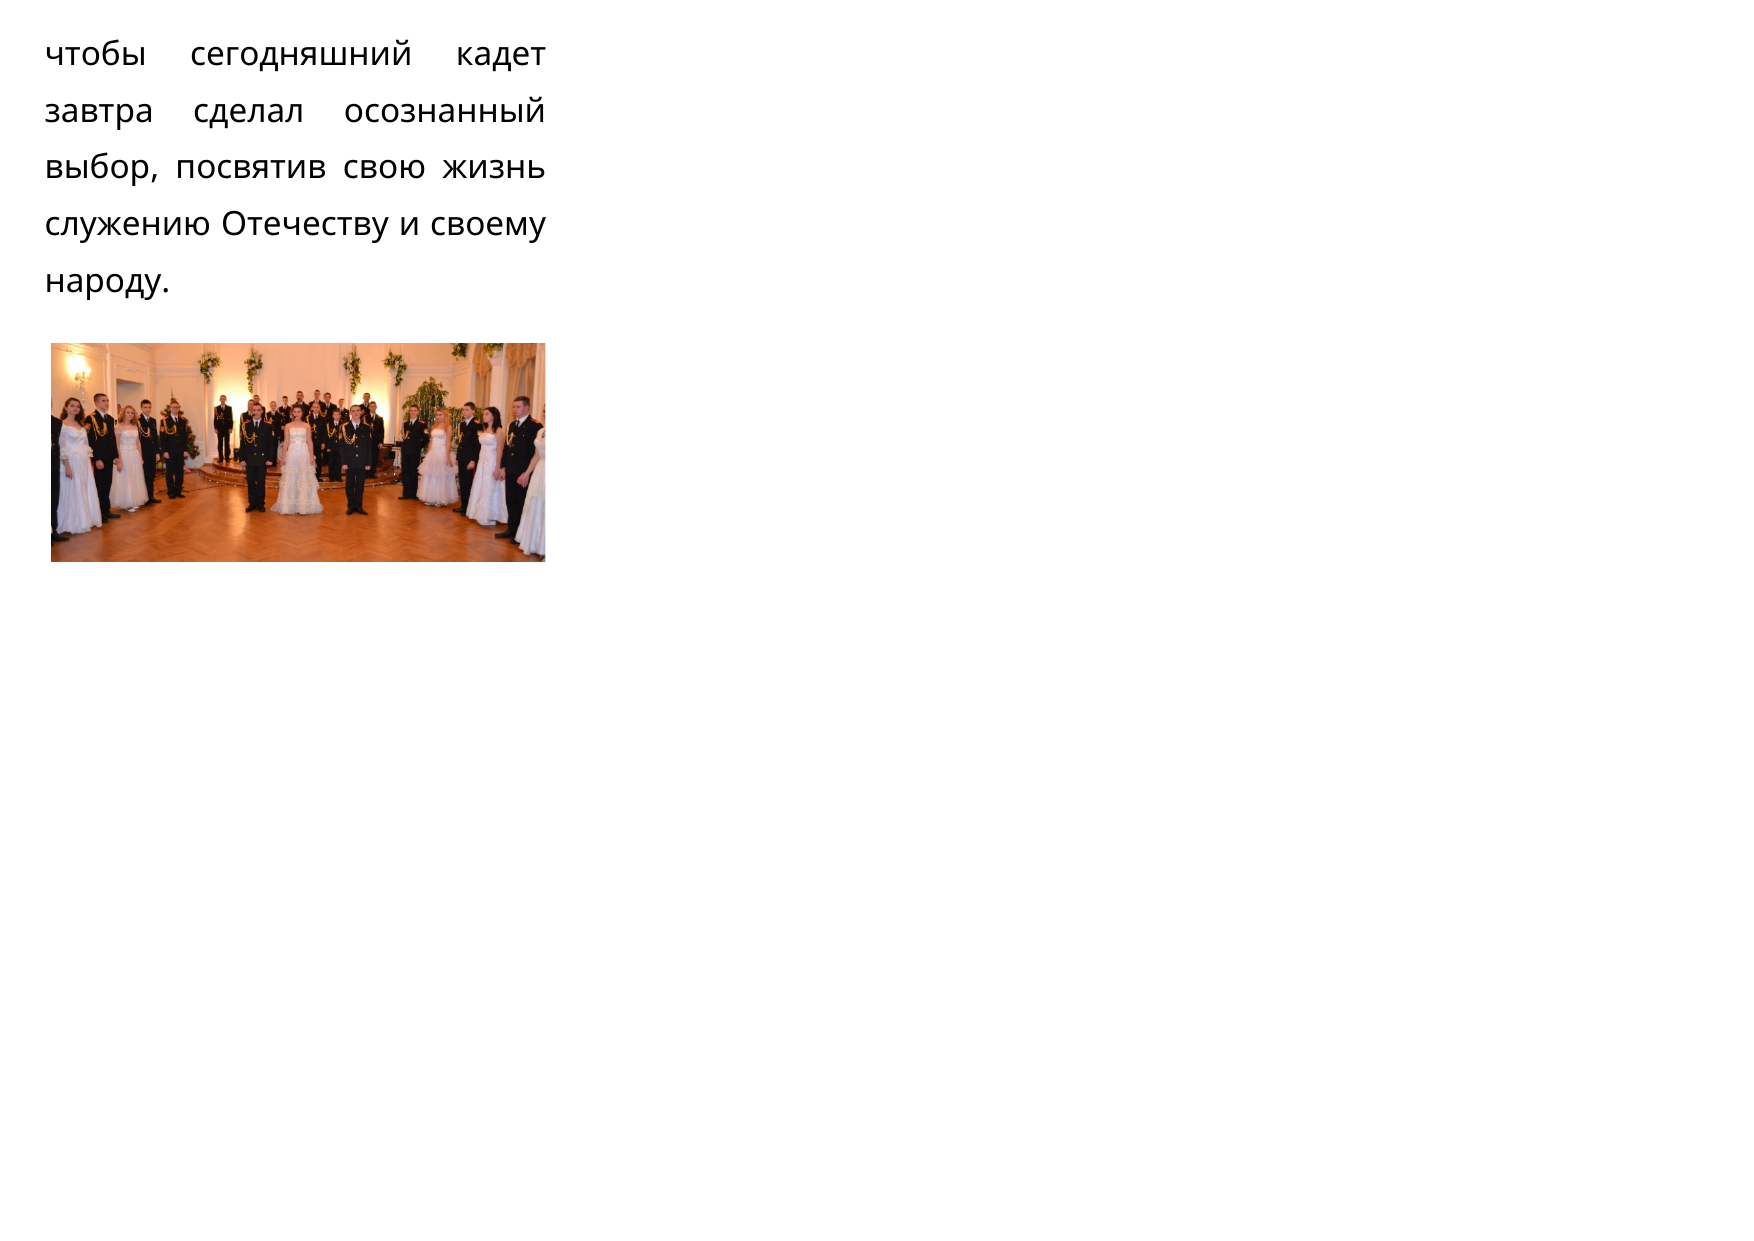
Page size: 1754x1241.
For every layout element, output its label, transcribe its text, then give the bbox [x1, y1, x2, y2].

picture [51, 116, 546, 335]
